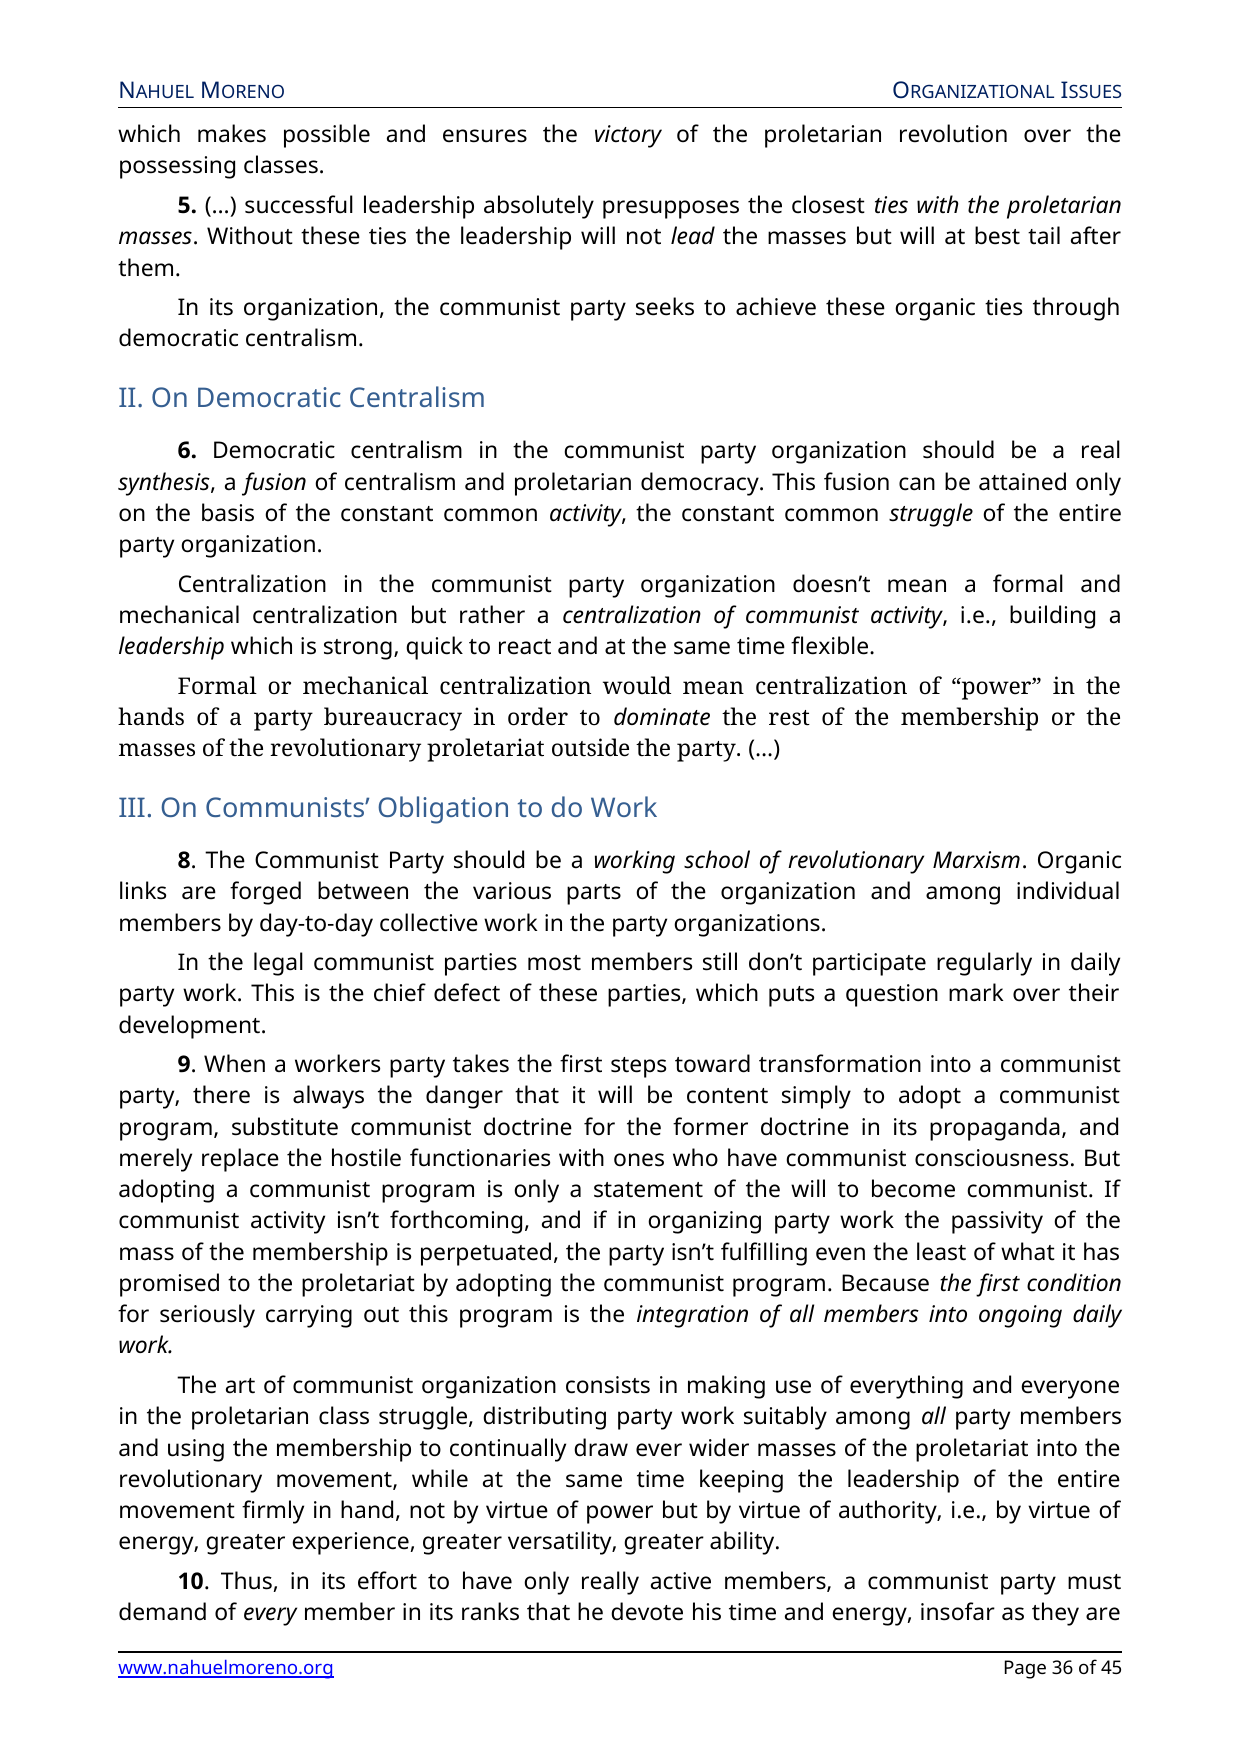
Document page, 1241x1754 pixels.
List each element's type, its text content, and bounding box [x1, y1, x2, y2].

text 5. (…) successful leadership absolutely presupposes the closest ties with the proletarian masses. Without these ties the leadership will not lead the masses but will at best tail after them. [118, 189, 1122, 283]
text 6. Democratic centralism in the communist party organization should be a real synthesis, a fusion of centralism and proletarian democracy. This fusion can be attained only on the basis of the constant common activity, the constant common struggle of the entire party organization. [118, 434, 1122, 559]
text 9. When a workers party takes the first steps toward transformation into a communist party, there is always the danger that it will be content simply to adopt a communist program, substitute communist doctrine for the former doctrine in its propaganda, and merely replace the hostile functionaries with ones who have communist consciousness. But adopting a communist program is only a statement of the will to become communist. If communist activity isn’t forthcoming, and if in organizing party work the passivity of the mass of the membership is perpetuated, the party isn’t fulfilling even the least of what it has promised to the proletariat by adopting the communist program. Because the first condition for seriously carrying out this program is the integration of all members into ongoing daily work. [118, 1048, 1122, 1361]
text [118, 118, 1122, 181]
subtitle II. On Democratic Centralism [118, 378, 1122, 415]
text In its organization, the communist party seeks to achieve these organic ties through democratic centralism. [118, 291, 1122, 353]
text Centralization in the communist party organization doesn’t mean a formal and mechanical centralization but rather a centralization of communist activity, i.e., building a leadership which is strong, quick to react and at the same time flexible. [118, 567, 1122, 661]
subtitle III. On Communists’ Obligation to do Work [118, 788, 1122, 825]
text The art of communist organization consists in making use of everything and everyone in the proletarian class struggle, distributing party work suitably among all party members and using the membership to continually draw ever wider masses of the proletariat into the revolutionary movement, while at the same time keeping the leadership of the entire movement firmly in hand, not by virtue of power but by virtue of authority, i.e., by virtue of energy, greater experience, greater versatility, greater ability. [118, 1369, 1122, 1556]
text Formal or mechanical centralization would mean centralization of “power” in the hands of a party bureaucracy in order to dominate the rest of the membership or the masses of the revolutionary proletariat outside the party. (…) [118, 669, 1122, 763]
text 8. The Communist Party should be a working school of revolutionary Marxism. Organic links are forged between the various parts of the organization and among individual members by day-to-day collective work in the party organizations. [118, 844, 1122, 938]
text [118, 1565, 1122, 1627]
text In the legal communist parties most members still don’t participate regularly in daily party work. This is the chief defect of these parties, which puts a question mark over their development. [118, 946, 1122, 1040]
